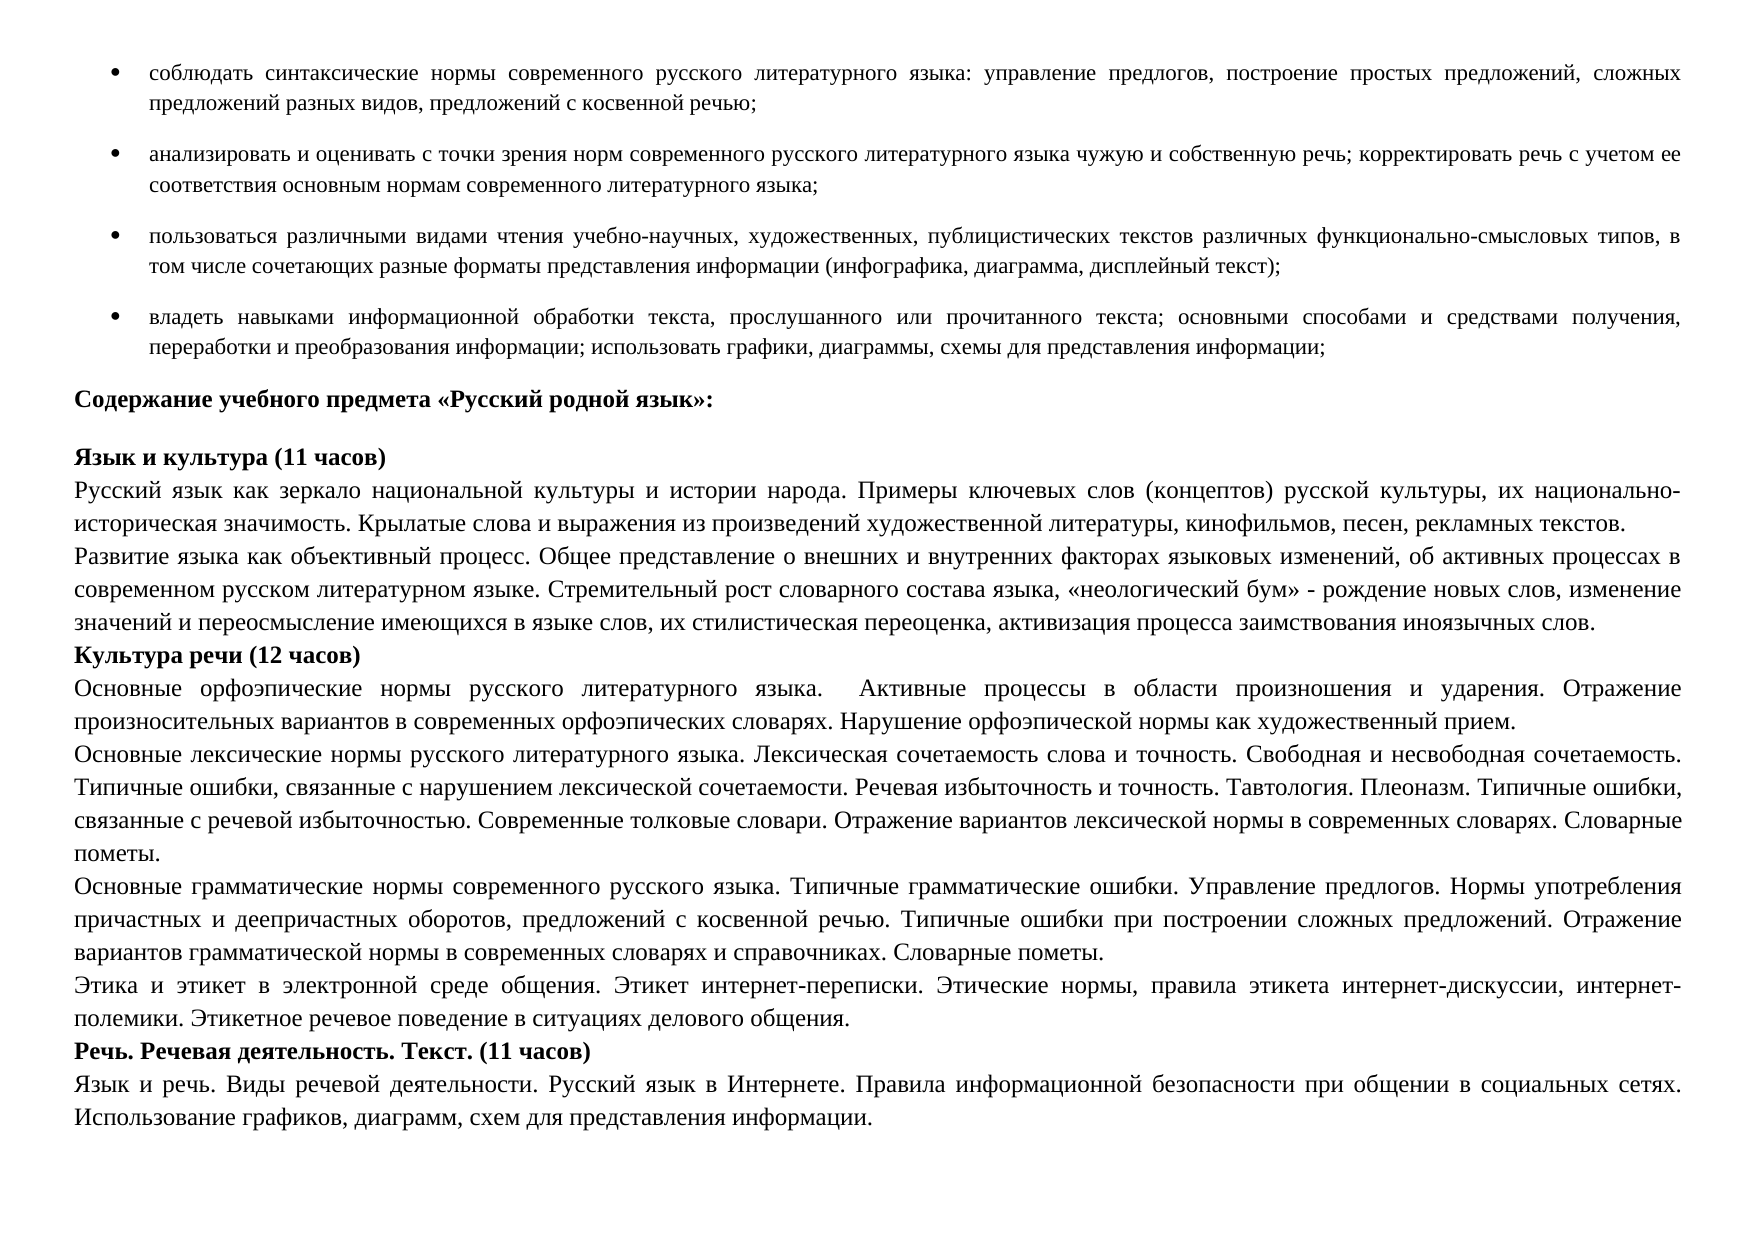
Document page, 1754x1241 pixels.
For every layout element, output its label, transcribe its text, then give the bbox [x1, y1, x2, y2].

text Основные грамматические нормы современного русского языка. Типичные грамматические ошибки. Управление предлогов. Нормы употребления причастных и деепричастных оборотов, предложений с косвенной речью. Типичные ошибки при построении сложных предложений. Отражение вариантов грамматической нормы в современных словарях и справочниках. Словарные пометы. [74, 871, 1683, 966]
list пользоваться различными видами чтения учебно-научных, художественных, публицистических текстов различных функционально-смысловых типов, в том числе сочетающих разные форматы представления информации (инфографика, диаграмма, дисплейный текст); [111, 222, 1683, 278]
text Язык и речь. Виды речевой деятельности. Русский язык в Интернете. Правила информационной безопасности при общении в социальных сетях. Использование графиков, диаграмм, схем для представления информации. [74, 1069, 1683, 1131]
text Основные орфоэпические нормы русского литературного языка. Активные процессы в области произношения и ударения. Отражение произносительных вариантов в современных орфоэпических словарях. Нарушение орфоэпической нормы как художественный прием. [74, 673, 1683, 734]
list анализировать и оценивать с точки зрения норм современного русского литературного языка чужую и собственную речь; корректировать речь с учетом ее соответствия основным нормам современного литературного языка; [111, 140, 1683, 197]
text Этика и этикет в электронной среде общения. Этикет интернет-переписки. Этические нормы, правила этикета интернет-дискуссии, интернет-полемики. Этикетное речевое поведение в ситуациях делового общения. [74, 970, 1683, 1032]
text Развитие языка как объективный процесс. Общее представление о внешних и внутренних факторах языковых изменений, об активных процессах в современном русском литературном языке. Стремительный рост словарного состава языка, «неологический бум» - рождение новых слов, изменение значений и переосмысление имеющихся в языке слов, их стилистическая переоценка, активизация процесса заимствования иноязычных слов. [74, 541, 1683, 636]
text Содержание учебного предмета «Русский родной язык»: [74, 384, 1683, 413]
list владеть навыками информационной обработки текста, прослушанного или прочитанного текста; основными способами и средствами получения, переработки и преобразования информации; использовать графики, диаграммы, схемы для представления информации; [111, 303, 1683, 359]
text Язык и культура (11 часов) [74, 442, 1683, 470]
text Основные лексические нормы русского литературного языка. Лексическая сочетаемость слова и точность. Свободная и несвободная сочетаемость. Типичные ошибки, связанные с нарушением лексической сочетаемости. Речевая избыточность и точность. Тавтология. Плеоназм. Типичные ошибки, связанные с речевой избыточностью. Современные толковые словари. Отражение вариантов лексической нормы в современных словарях. Словарные пометы. [74, 739, 1683, 867]
text Речь. Речевая деятельность. Текст. (11 часов) [74, 1036, 1683, 1065]
text Русский язык как зеркало национальной культуры и истории народа. Примеры ключевых слов (концептов) русской культуры, их национально-историческая значимость. Крылатые слова и выражения из произведений художественной литературы, кинофильмов, песен, рекламных текстов. [74, 475, 1683, 536]
list соблюдать синтаксические нормы современного русского литературного языка: управление предлогов, построение простых предложений, сложных предложений разных видов, предложений с косвенной речью; [111, 59, 1683, 116]
text Культура речи (12 часов) [74, 640, 1683, 668]
